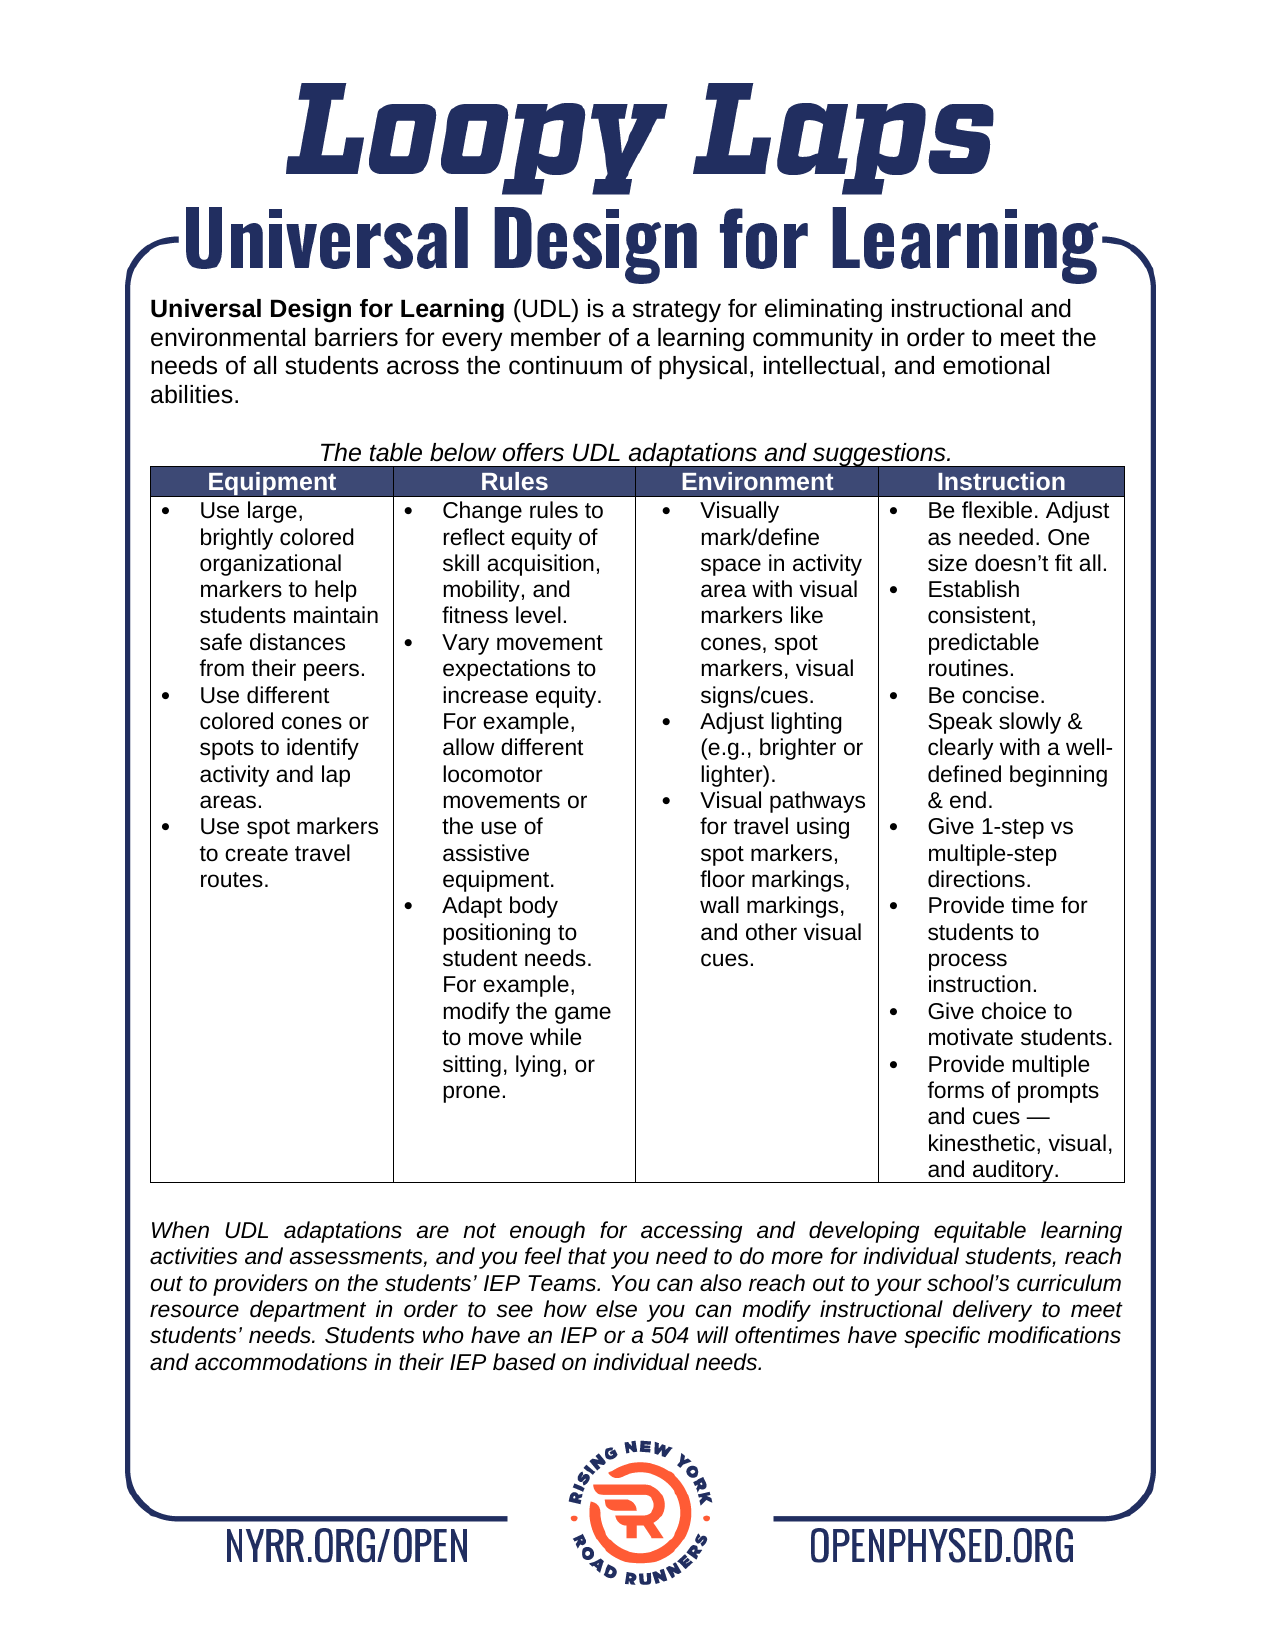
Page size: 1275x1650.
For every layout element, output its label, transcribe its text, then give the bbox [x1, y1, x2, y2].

table_header Instruction [879, 467, 1124, 496]
text The table below offers UDL adaptations and suggestions. [150, 437, 1125, 466]
table_cell Visually mark/define space in activity area with visual markers like cones, spot markers, visual signs/cues. Adjust lighting (e.g., brighter or lighter). Visual pathways for travel using spot markers, floor markings, wall markings, and other visual cues. [636, 497, 878, 1182]
table_header Rules [394, 467, 635, 496]
table_cell Change rules to reflect equity of skill acquisition, mobility, and fitness level. Vary movement expectations to increase equity. For example, allow different locomotor movements or the use of assistive equipment. Adapt body positioning to student needs. For example, modify the game to move while sitting, lying, or prone. [394, 497, 635, 1182]
picture [81, 63, 1199, 1585]
text When UDL adaptations are not enough for accessing and developing equitable learning activities and assessments, and you feel that you need to do more for individual students, reach out to providers on the students’ IEP Teams. You can also reach out to your school’s curriculum resource department in order to see how else you can modify instructional delivery to meet students’ needs. Students who have an IEP or a 504 will oftentimes have specific modifications and accommodations in their IEP based on individual needs. [150, 1217, 1125, 1375]
table_cell Be flexible. Adjust as needed. One size doesn’t fit all. Establish consistent, predictable routines. Be concise. Speak slowly & clearly with a well-defined beginning & end. Give 1-step vs multiple-step directions. Provide time for students to process instruction. Give choice to motivate students. Provide multiple forms of prompts and cues —kinesthetic, visual, and auditory. [879, 497, 1124, 1182]
table_header Equipment [151, 467, 393, 496]
table_header Environment [636, 467, 878, 496]
table_cell Use large, brightly colored organizational markers to help students maintain safe distances from their peers. Use different colored cones or spots to identify activity and lap areas. Use spot markers to create travel routes. [151, 497, 393, 1182]
text Universal Design for Learning (UDL) is a strategy for eliminating instructional and environmental barriers for every member of a learning community in order to meet the needs of all students across the continuum of physical, intellectual, and emotional abilities. [150, 294, 1125, 409]
